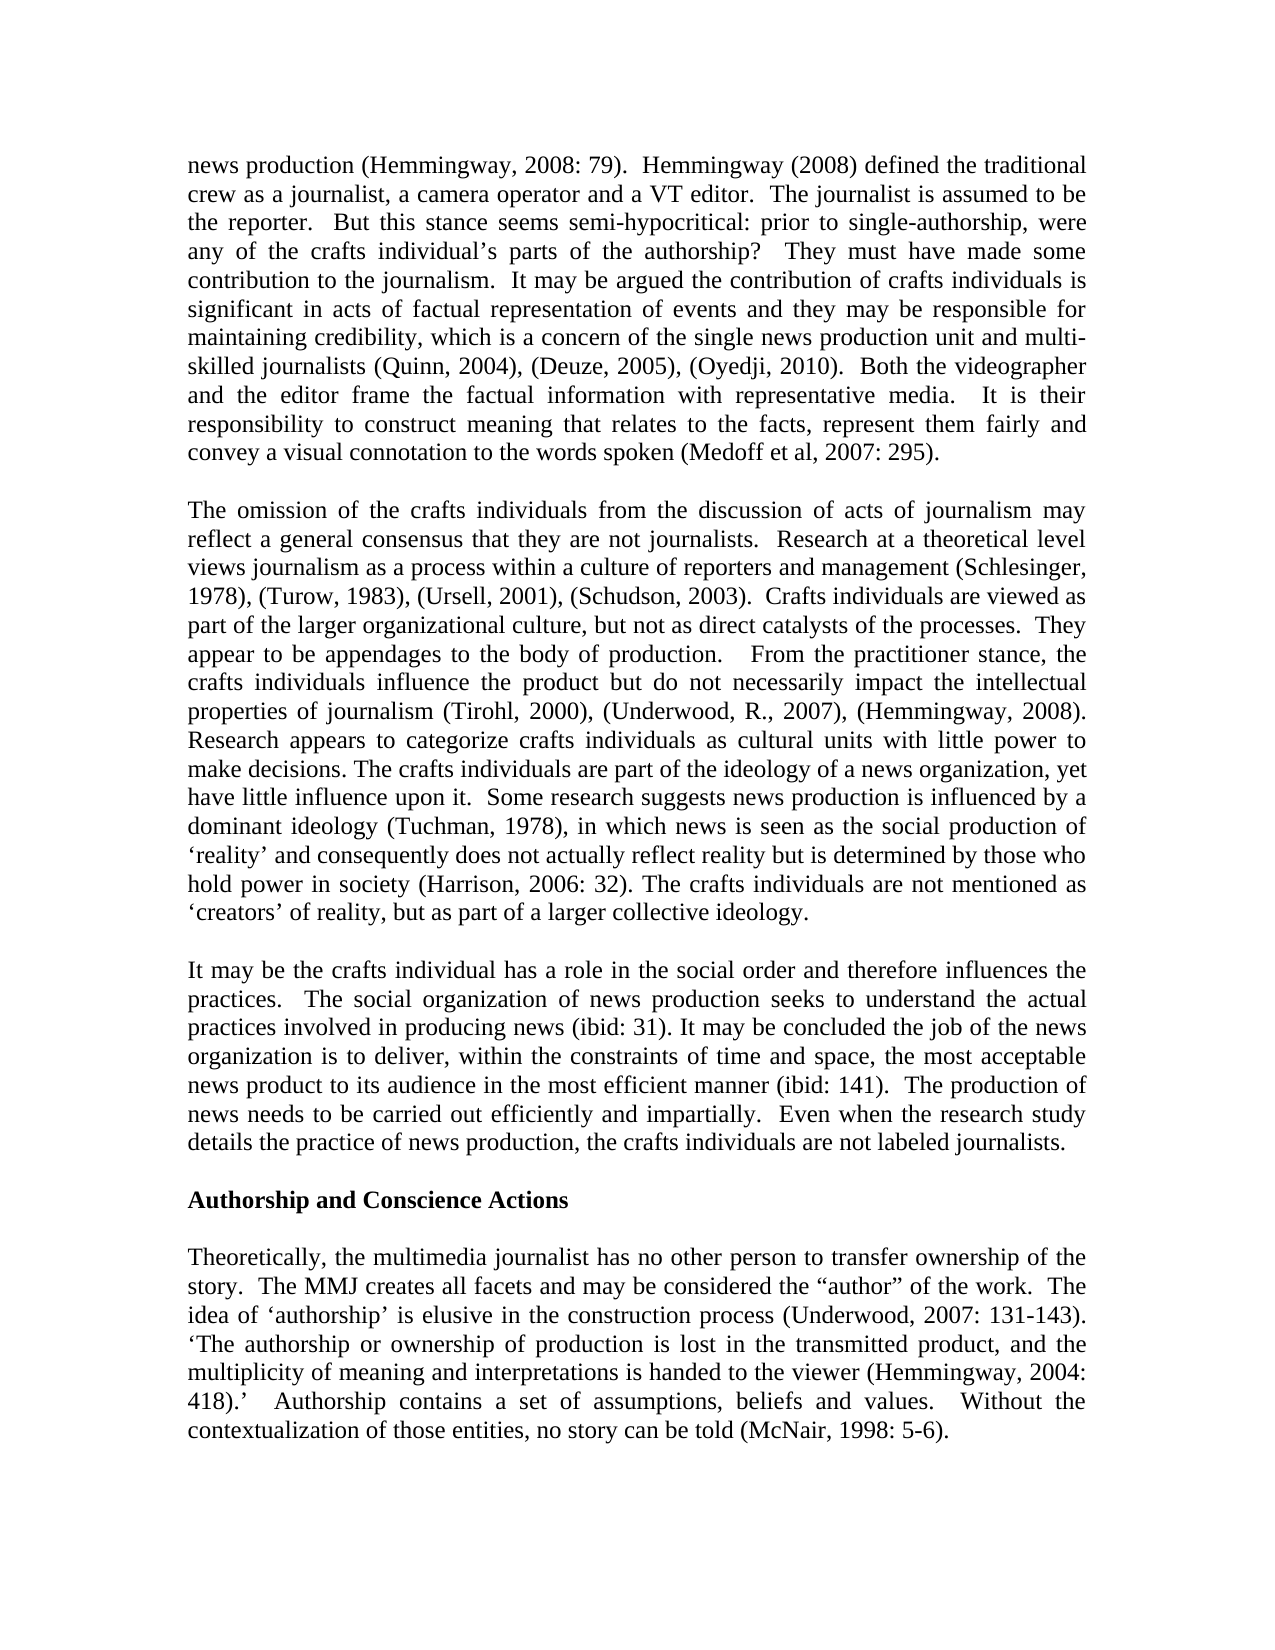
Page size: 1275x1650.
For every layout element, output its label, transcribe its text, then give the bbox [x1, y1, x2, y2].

text Theoretically, the multimedia journalist has no other person to transfer ownership of the story. The MMJ creates all facets and may be considered the “author” of the work. The idea of ‘authorship’ is elusive in the construction process (Underwood, 2007: 131-143). ‘The authorship or ownership of production is lost in the transmitted product, and the multiplicity of meaning and interpretations is handed to the viewer (Hemmingway, 2004: 418).’ Authorship contains a set of assumptions, beliefs and values. Without the contextualization of those entities, no story can be told (McNair, 1998: 5-6). [187, 1242, 1087, 1444]
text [187, 150, 1087, 466]
text Authorship and Conscience Actions [187, 1185, 1087, 1214]
text The omission of the crafts individuals from the discussion of acts of journalism may reflect a general consensus that they are not journalists. Research at a theoretical level views journalism as a process within a culture of reporters and management (Schlesinger, 1978), (Turow, 1983), (Ursell, 2001), (Schudson, 2003). Crafts individuals are viewed as part of the larger organizational culture, but not as direct catalysts of the processes. They appear to be appendages to the body of production. From the practitioner stance, the crafts individuals influence the product but do not necessarily impact the intellectual properties of journalism (Tirohl, 2000), (Underwood, R., 2007), (Hemmingway, 2008). Research appears to categorize crafts individuals as cultural units with little power to make decisions. The crafts individuals are part of the ideology of a news organization, yet have little influence upon it. Some research suggests news production is influenced by a dominant ideology (Tuchman, 1978), in which news is seen as the social production of ‘reality’ and consequently does not actually reflect reality but is determined by those who hold power in society (Harrison, 2006: 32). The crafts individuals are not mentioned as ‘creators’ of reality, but as part of a larger collective ideology. [187, 495, 1087, 926]
text It may be the crafts individual has a role in the social order and therefore influences the practices. The social organization of news production seeks to understand the actual practices involved in producing news (ibid: 31). It may be concluded the job of the news organization is to deliver, within the constraints of time and space, the most acceptable news product to its audience in the most efficient manner (ibid: 141). The production of news needs to be carried out efficiently and impartially. Even when the research study details the practice of news production, the crafts individuals are not labeled journalists. [187, 955, 1087, 1156]
